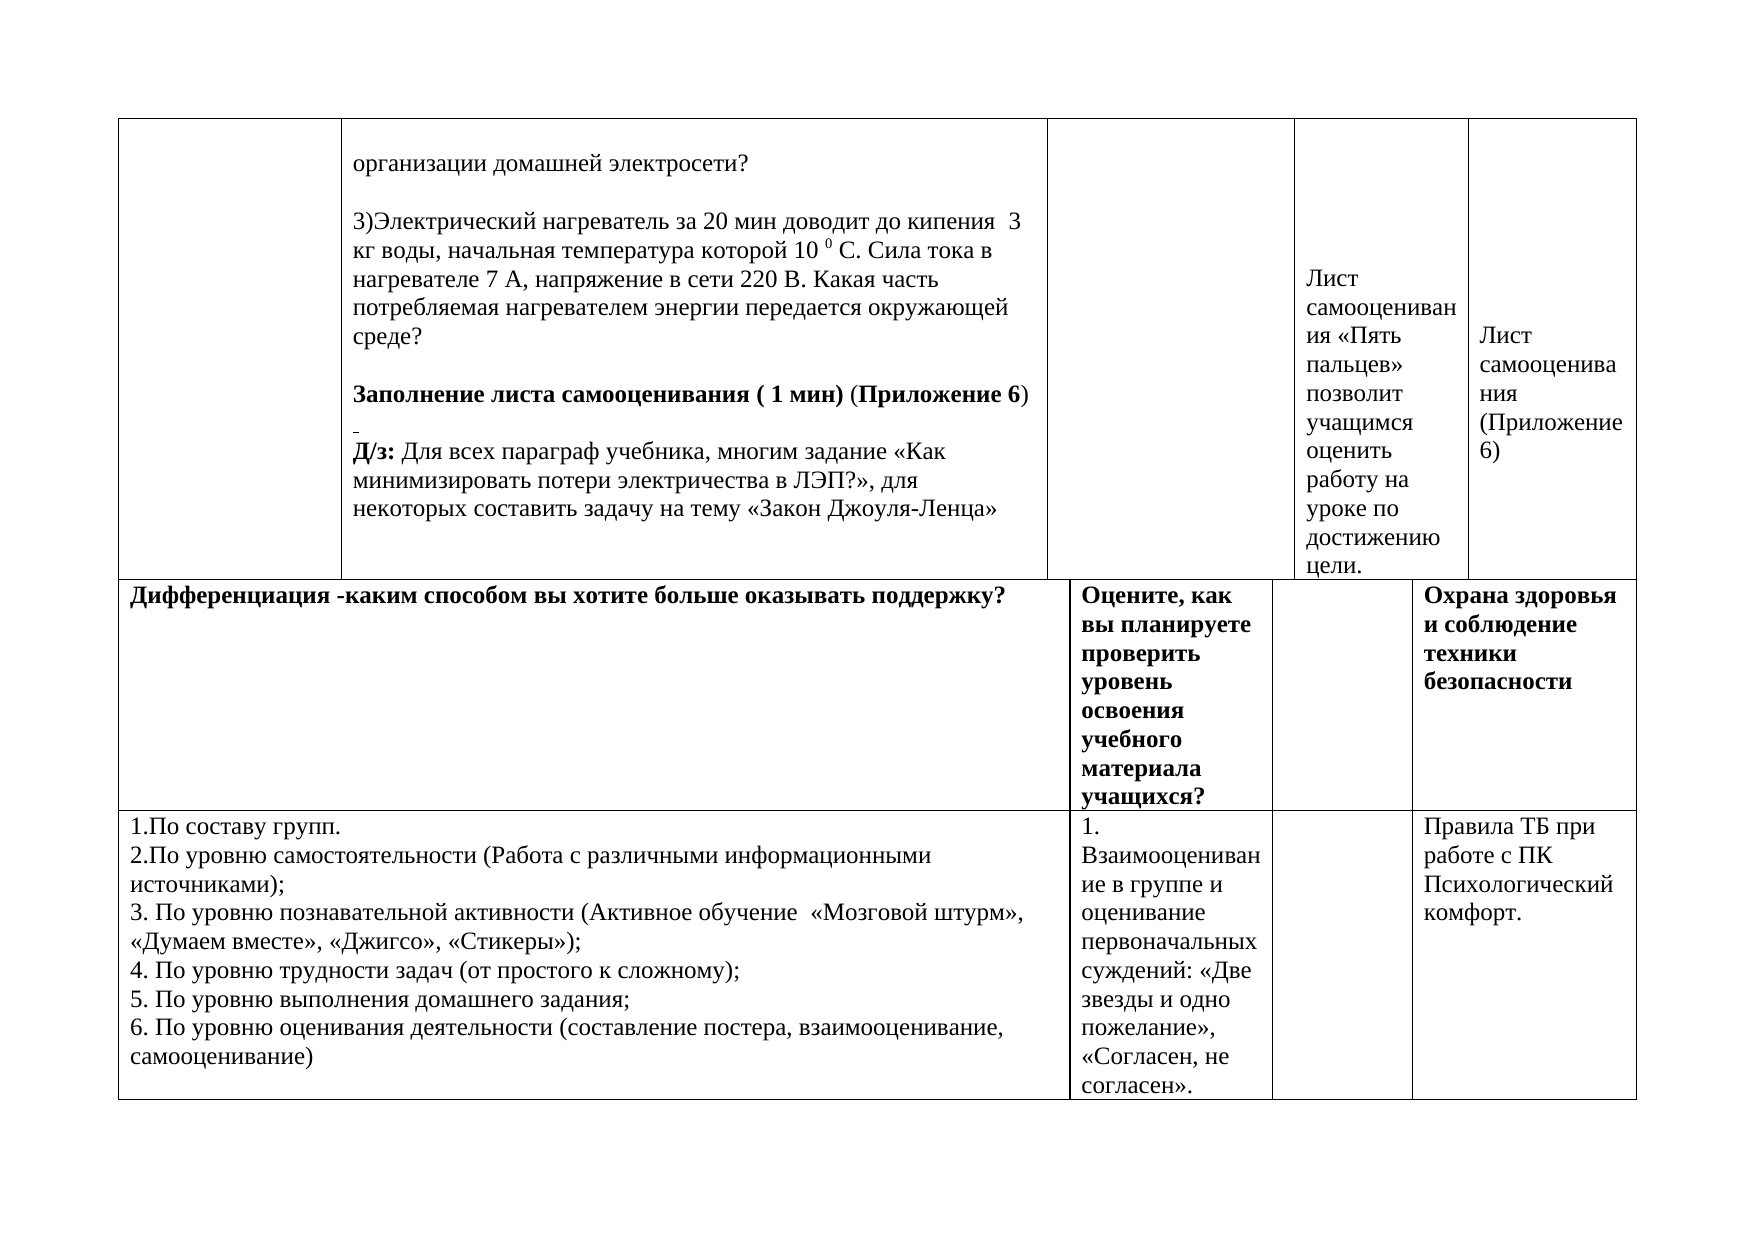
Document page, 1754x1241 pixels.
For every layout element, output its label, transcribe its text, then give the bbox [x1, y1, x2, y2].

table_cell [1048, 119, 1294, 579]
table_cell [119, 119, 341, 579]
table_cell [342, 119, 1047, 579]
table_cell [1295, 119, 1468, 579]
table_cell Оцените, как вы планируете проверить уровень освоения учебного материала учащихся? [1071, 580, 1272, 810]
table_cell [1273, 811, 1412, 1099]
table_cell [1273, 580, 1412, 810]
table_cell Охрана здоровья и соблюдение техники безопасности [1413, 580, 1636, 810]
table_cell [1413, 811, 1636, 1099]
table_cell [119, 811, 1069, 1099]
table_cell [1071, 811, 1272, 1099]
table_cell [1469, 119, 1636, 579]
table_cell Дифференциация -каким способом вы хотите больше оказывать поддержку? [119, 580, 1069, 810]
